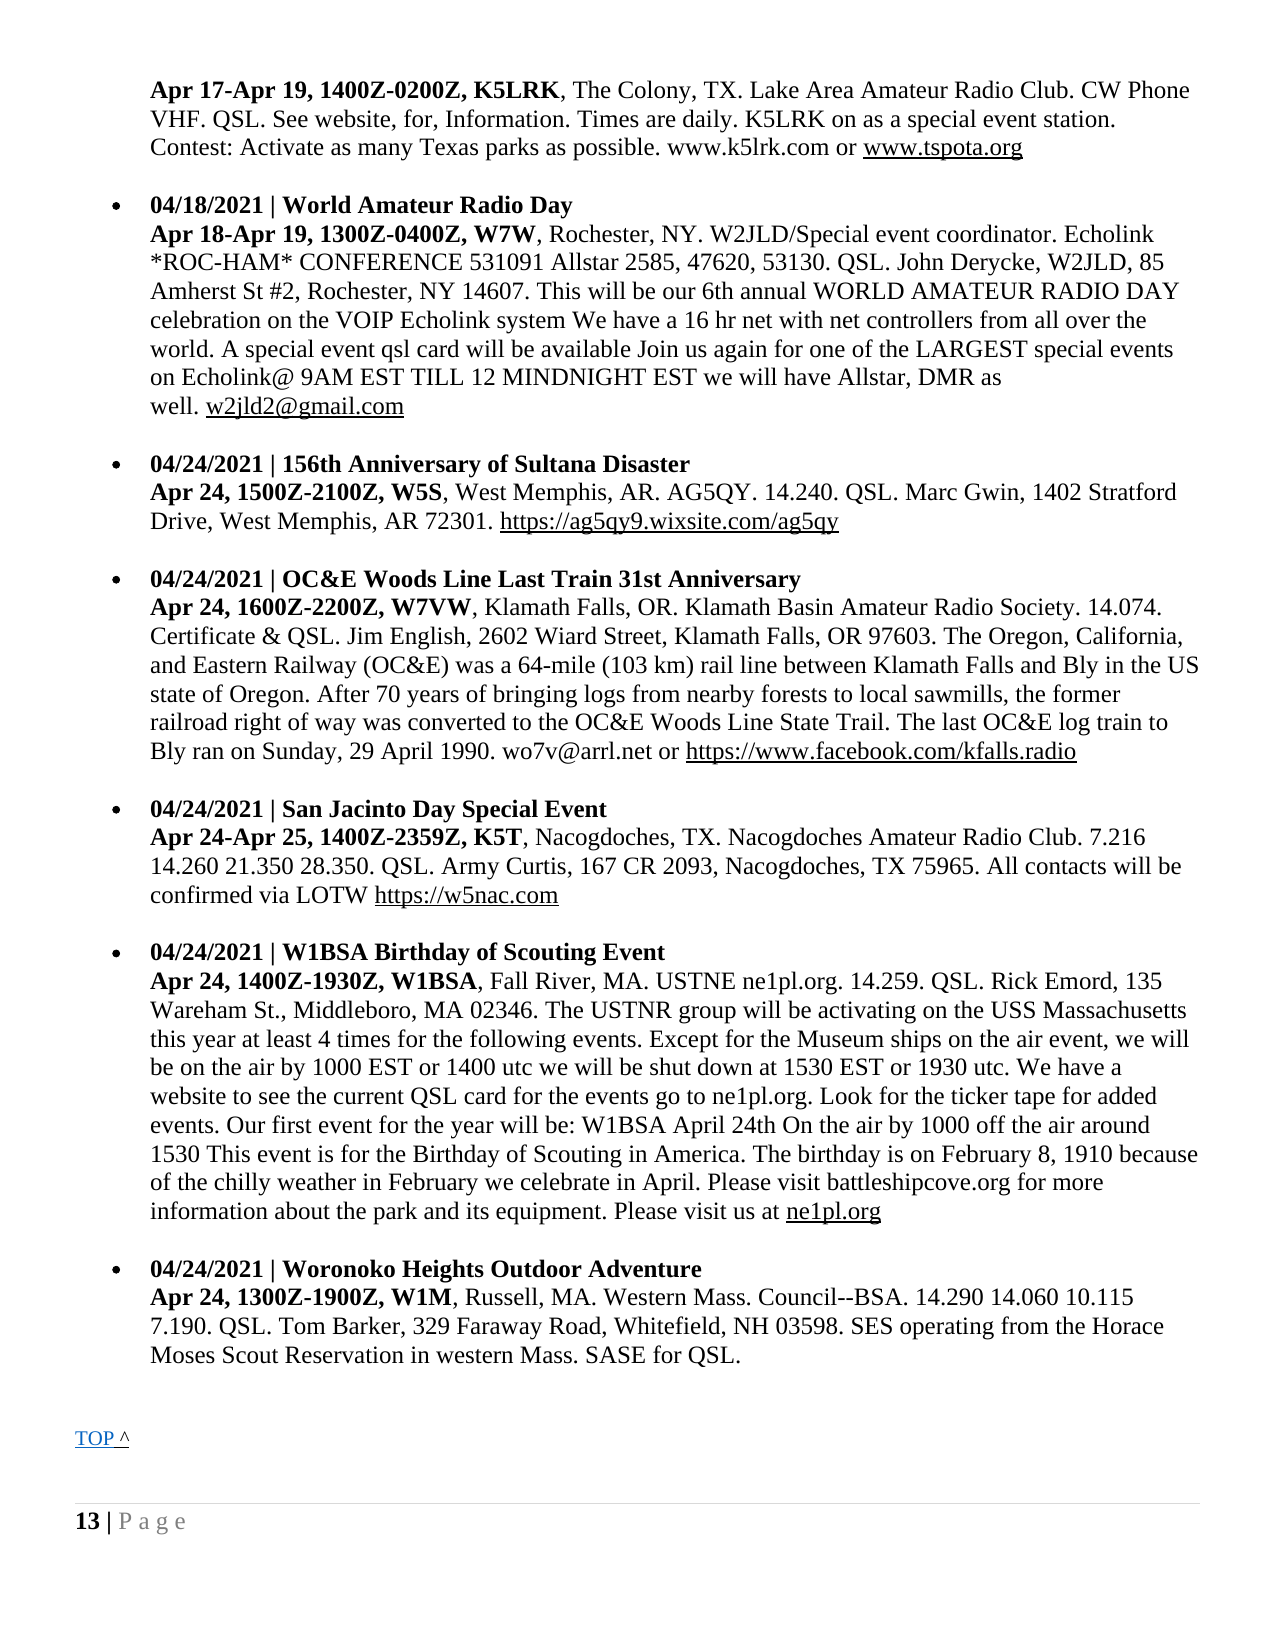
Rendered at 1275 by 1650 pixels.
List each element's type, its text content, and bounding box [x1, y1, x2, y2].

text Apr 24, 1300Z-1900Z, W1M, Russell, MA. Western Mass. Council--BSA. 14.290 14.060 10.115 7.190. QSL. Tom Barker, 329 Faraway Road, Whitefield, NH 03598. SES operating from the Horace Moses Scout Reservation in western Mass. SASE for QSL. [150, 1282, 1200, 1369]
list 04/24/2021 | 156th Anniversary of Sultana Disaster [112, 449, 1200, 477]
text Apr 24, 1400Z-1930Z, W1BSA, Fall River, MA. USTNE ne1pl.org. 14.259. QSL. Rick Emord, 135 Wareham St., Middleboro, MA 02346. The USTNR group will be activating on the USS Massachusetts this year at least 4 times for the following events. Except for the Museum ships on the air event, we will be on the air by 1000 EST or 1400 utc we will be shut down at 1530 EST or 1930 utc. We have a website to see the current QSL card for the events go to ne1pl.org. Look for the ticker tape for added events. Our first event for the year will be: W1BSA April 24th On the air by 1000 off the air around 1530 This event is for the Birthday of Scouting in America. The birthday is on February 8, 1910 because of the chilly weather in February we celebrate in April. Please visit battleshipcove.org for more information about the park and its equipment. Please visit us at ne1pl.org [150, 966, 1200, 1225]
list 04/24/2021 | Woronoko Heights Outdoor Adventure [112, 1254, 1200, 1282]
text Apr 24, 1600Z-2200Z, W7VW, Klamath Falls, OR. Klamath Basin Amateur Radio Society. 14.074. Certificate & QSL. Jim English, 2602 Wiard Street, Klamath Falls, OR 97603. The Oregon, California, and Eastern Railway (OC&E) was a 64-mile (103 km) rail line between Klamath Falls and Bly in the US state of Oregon. After 70 years of bringing logs from nearby forests to local sawmills, the former railroad right of way was converted to the OC&E Woods Line State Trail. The last OC&E log train to Bly ran on Sunday, 29 April 1990. wo7v@arrl.net or https://www.facebook.com/kfalls.radio [150, 592, 1200, 765]
text Apr 24, 1500Z-2100Z, W5S, West Memphis, AR. AG5QY. 14.240. QSL. Marc Gwin, 1402 Stratford Drive, West Memphis, AR 72301. https://ag5qy9.wixsite.com/ag5qy [150, 477, 1200, 535]
text TOP ^ [75, 1426, 1200, 1450]
list 04/24/2021 | OC&E Woods Line Last Train 31st Anniversary [112, 564, 1200, 592]
list 04/24/2021 | W1BSA Birthday of Scouting Event [112, 937, 1200, 966]
list 04/24/2021 | San Jacinto Day Special Event [112, 794, 1200, 822]
text Apr 24-Apr 25, 1400Z-2359Z, K5T, Nacogdoches, TX. Nacogdoches Amateur Radio Club. 7.216 14.260 21.350 28.350. QSL. Army Curtis, 167 CR 2093, Nacogdoches, TX 75965. All contacts will be confirmed via LOTW https://w5nac.com [150, 822, 1200, 909]
list 04/18/2021 | World Amateur Radio Day [112, 190, 1200, 219]
text Apr 18-Apr 19, 1300Z-0400Z, W7W, Rochester, NY. W2JLD/Special event coordinator. Echolink *ROC-HAM* CONFERENCE 531091 Allstar 2585, 47620, 53130. QSL. John Derycke, W2JLD, 85 Amherst St #2, Rochester, NY 14607. This will be our 6th annual WORLD AMATEUR RADIO DAY celebration on the VOIP Echolink system We have a 16 hr net with net controllers from all over the world. A special event qsl card will be available Join us again for one of the LARGEST special events on Echolink@ 9AM EST TILL 12 MINDNIGHT EST we will have Allstar, DMR as well. w2jld2@gmail.com [150, 219, 1200, 420]
text Apr 17-Apr 19, 1400Z-0200Z, K5LRK, The Colony, TX. Lake Area Amateur Radio Club. CW Phone VHF. QSL. See website, for, Information. Times are daily. K5LRK on as a special event station. Contest: Activate as many Texas parks as possible. www.k5lrk.com or www.tspota.org [150, 75, 1200, 161]
